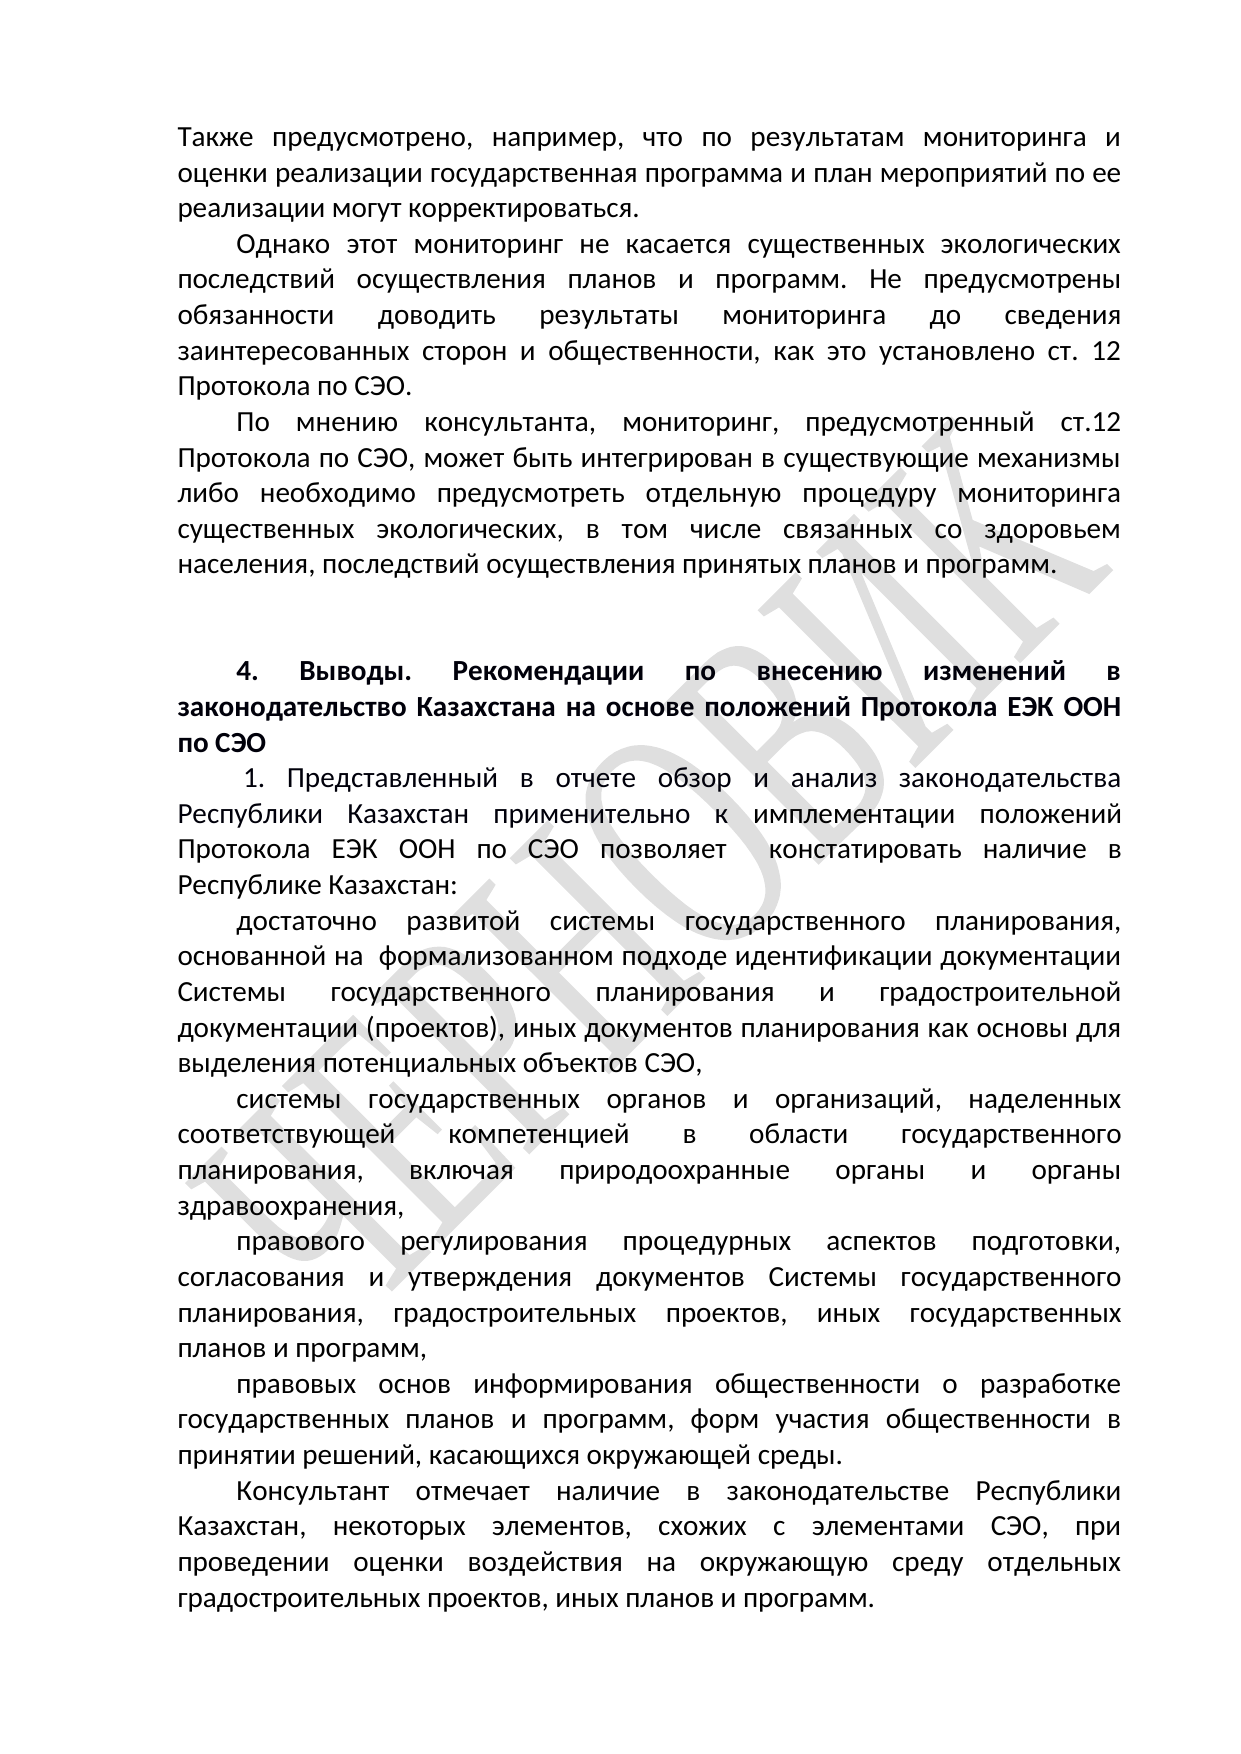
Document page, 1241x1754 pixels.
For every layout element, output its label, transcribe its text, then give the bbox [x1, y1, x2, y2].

text достаточно развитой системы государственного планирования, основанной на формализованном подходе идентификации документации Системы государственного планирования и градостроительной документации (проектов), иных документов планирования как основы для выделения потенциальных объектов СЭО, [177, 902, 1122, 1080]
text 4. Выводы. Рекомендации по внесению изменений в законодательство Казахстана на основе положений Протокола ЕЭК ООН по СЭО [177, 652, 1122, 759]
text правовых основ информирования общественности о разработке государственных планов и программ, форм участия общественности в принятии решений, касающихся окружающей среды. [177, 1365, 1122, 1472]
text системы государственных органов и организаций, наделенных соответствующей компетенцией в области государственного планирования, включая природоохранные органы и органы здравоохранения, [177, 1080, 1122, 1222]
text Однако этот мониторинг не касается существенных экологических последствий осуществления планов и программ. Не предусмотрены обязанности доводить результаты мониторинга до сведения заинтересованных сторон и общественности, как это установлено ст. 12 Протокола по СЭО. [177, 225, 1122, 403]
text 1. Представленный в отчете обзор и анализ законодательства Республики Казахстан применительно к имплементации положений Протокола ЕЭК ООН по СЭО позволяет констатировать наличие в Республике Казахстан: [177, 759, 1122, 902]
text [177, 118, 1122, 225]
text Консультант отмечает наличие в законодательстве Республики Казахстан, некоторых элементов, схожих с элементами СЭО, при проведении оценки воздействия на окружающую среду отдельных градостроительных проектов, иных планов и программ. [177, 1472, 1122, 1614]
text правового регулирования процедурных аспектов подготовки, согласования и утверждения документов Системы государственного планирования, градостроительных проектов, иных государственных планов и программ, [177, 1222, 1122, 1365]
text По мнению консультанта, мониторинг, предусмотренный ст.12 Протокола по СЭО, может быть интегрирован в существующие механизмы либо необходимо предусмотреть отдельную процедуру мониторинга существенных экологических, в том числе связанных со здоровьем населения, последствий осуществления принятых планов и программ. [177, 403, 1122, 581]
